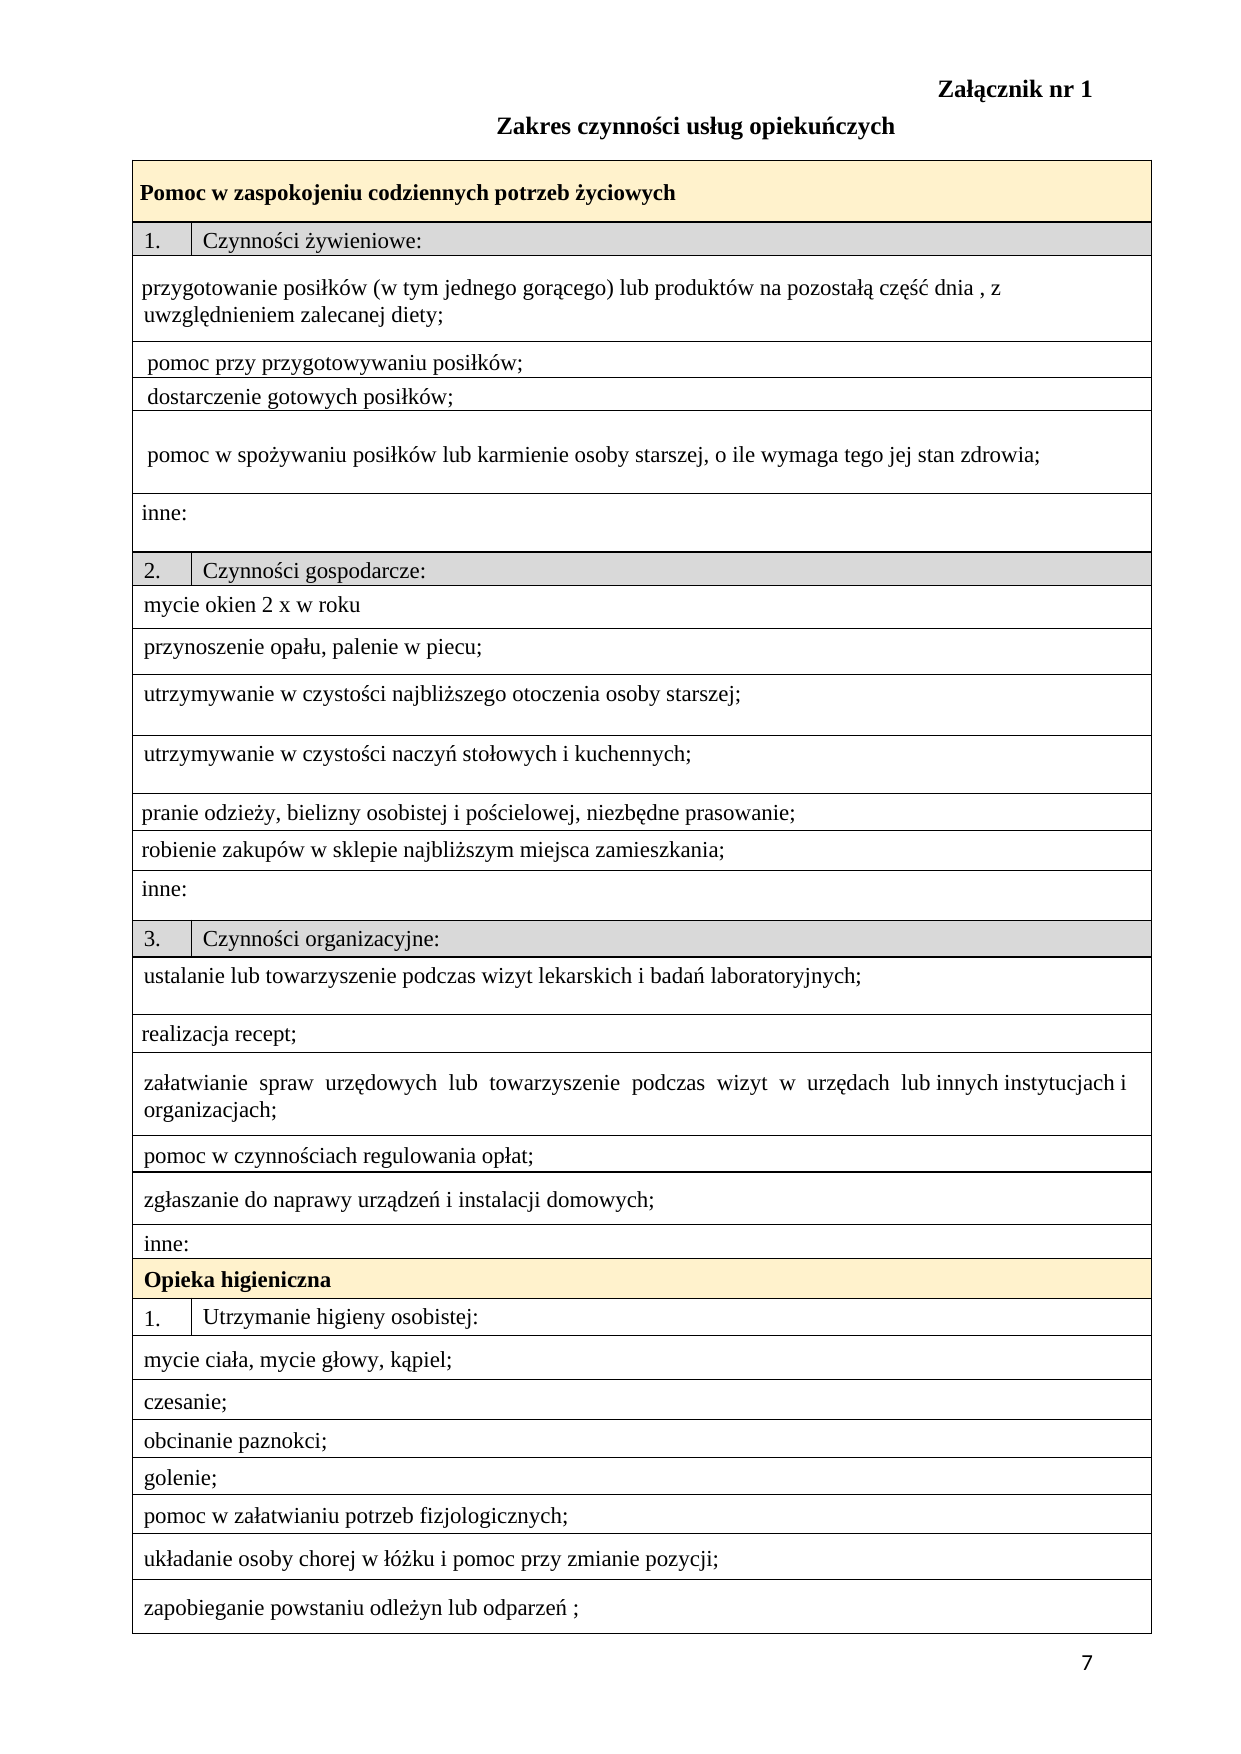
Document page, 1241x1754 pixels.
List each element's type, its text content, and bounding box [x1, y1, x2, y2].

table_cell realizacja recept; [133, 1015, 1151, 1052]
table_cell inne: [133, 871, 1151, 919]
table_cell 1. [133, 1299, 191, 1335]
table_cell zgłaszanie do naprawy urządzeń i instalacji domowych; [133, 1173, 1151, 1224]
table_cell załatwianie spraw urzędowych lub towarzyszenie podczas wizyt w urzędach lub innych instytucjach i organizacjach; [133, 1053, 1151, 1135]
table_cell 1. [133, 223, 191, 255]
table_cell Utrzymanie higieny osobistej: [192, 1299, 1151, 1335]
table_cell Pomoc w zaspokojeniu codziennych potrzeb życiowych [133, 161, 1151, 221]
table_cell utrzymywanie w czystości naczyń stołowych i kuchennych; [133, 736, 1151, 793]
table_cell Czynności organizacyjne: [192, 921, 1151, 956]
table_cell czesanie; [133, 1380, 1151, 1419]
table_cell przynoszenie opału, palenie w piecu; [133, 629, 1151, 674]
table_cell dostarczenie gotowych posiłków; [133, 378, 1151, 410]
table_cell inne: [133, 494, 1151, 551]
table_cell przygotowanie posiłków (w tym jednego gorącego) lub produktów na pozostałą część dnia , z uwzględnieniem zalecanej diety; [133, 256, 1151, 341]
table_cell Czynności żywieniowe: [192, 223, 1151, 255]
table_cell mycie ciała, mycie głowy, kąpiel; [133, 1336, 1151, 1379]
table_cell pomoc w spożywaniu posiłków lub karmienie osoby starszej, o ile wymaga tego jej stan zdrowia; [133, 411, 1151, 493]
table_cell mycie okien 2 x w roku [133, 586, 1151, 627]
text Załącznik nr 1 [223, 74, 1093, 103]
table_cell utrzymywanie w czystości najbliższego otoczenia osoby starszej; [133, 675, 1151, 734]
table_cell inne: [133, 1225, 1151, 1258]
table_cell Opieka higieniczna [133, 1259, 1151, 1298]
table_cell zapobieganie powstaniu odleżyn lub odparzeń ; [133, 1580, 1151, 1632]
table_cell pomoc w załatwianiu potrzeb fizjologicznych; [133, 1495, 1151, 1533]
table_header Zakres czynności usług opiekuńczych [132, 107, 1151, 159]
table_cell 3. [133, 921, 191, 956]
table_cell pranie odzieży, bielizny osobistej i pościelowej, niezbędne prasowanie; [133, 794, 1151, 830]
table_cell Czynności gospodarcze: [192, 553, 1151, 585]
table_cell ustalanie lub towarzyszenie podczas wizyt lekarskich i badań laboratoryjnych; [133, 958, 1151, 1014]
table_cell układanie osoby chorej w łóżku i pomoc przy zmianie pozycji; [133, 1534, 1151, 1578]
table_cell pomoc przy przygotowywaniu posiłków; [133, 342, 1151, 377]
table_cell 2. [133, 553, 191, 585]
table_cell obcinanie paznokci; [133, 1420, 1151, 1457]
table_cell robienie zakupów w sklepie najbliższym miejsca zamieszkania; [133, 831, 1151, 869]
table_cell pomoc w czynnościach regulowania opłat; [133, 1136, 1151, 1171]
table_cell golenie; [133, 1458, 1151, 1494]
